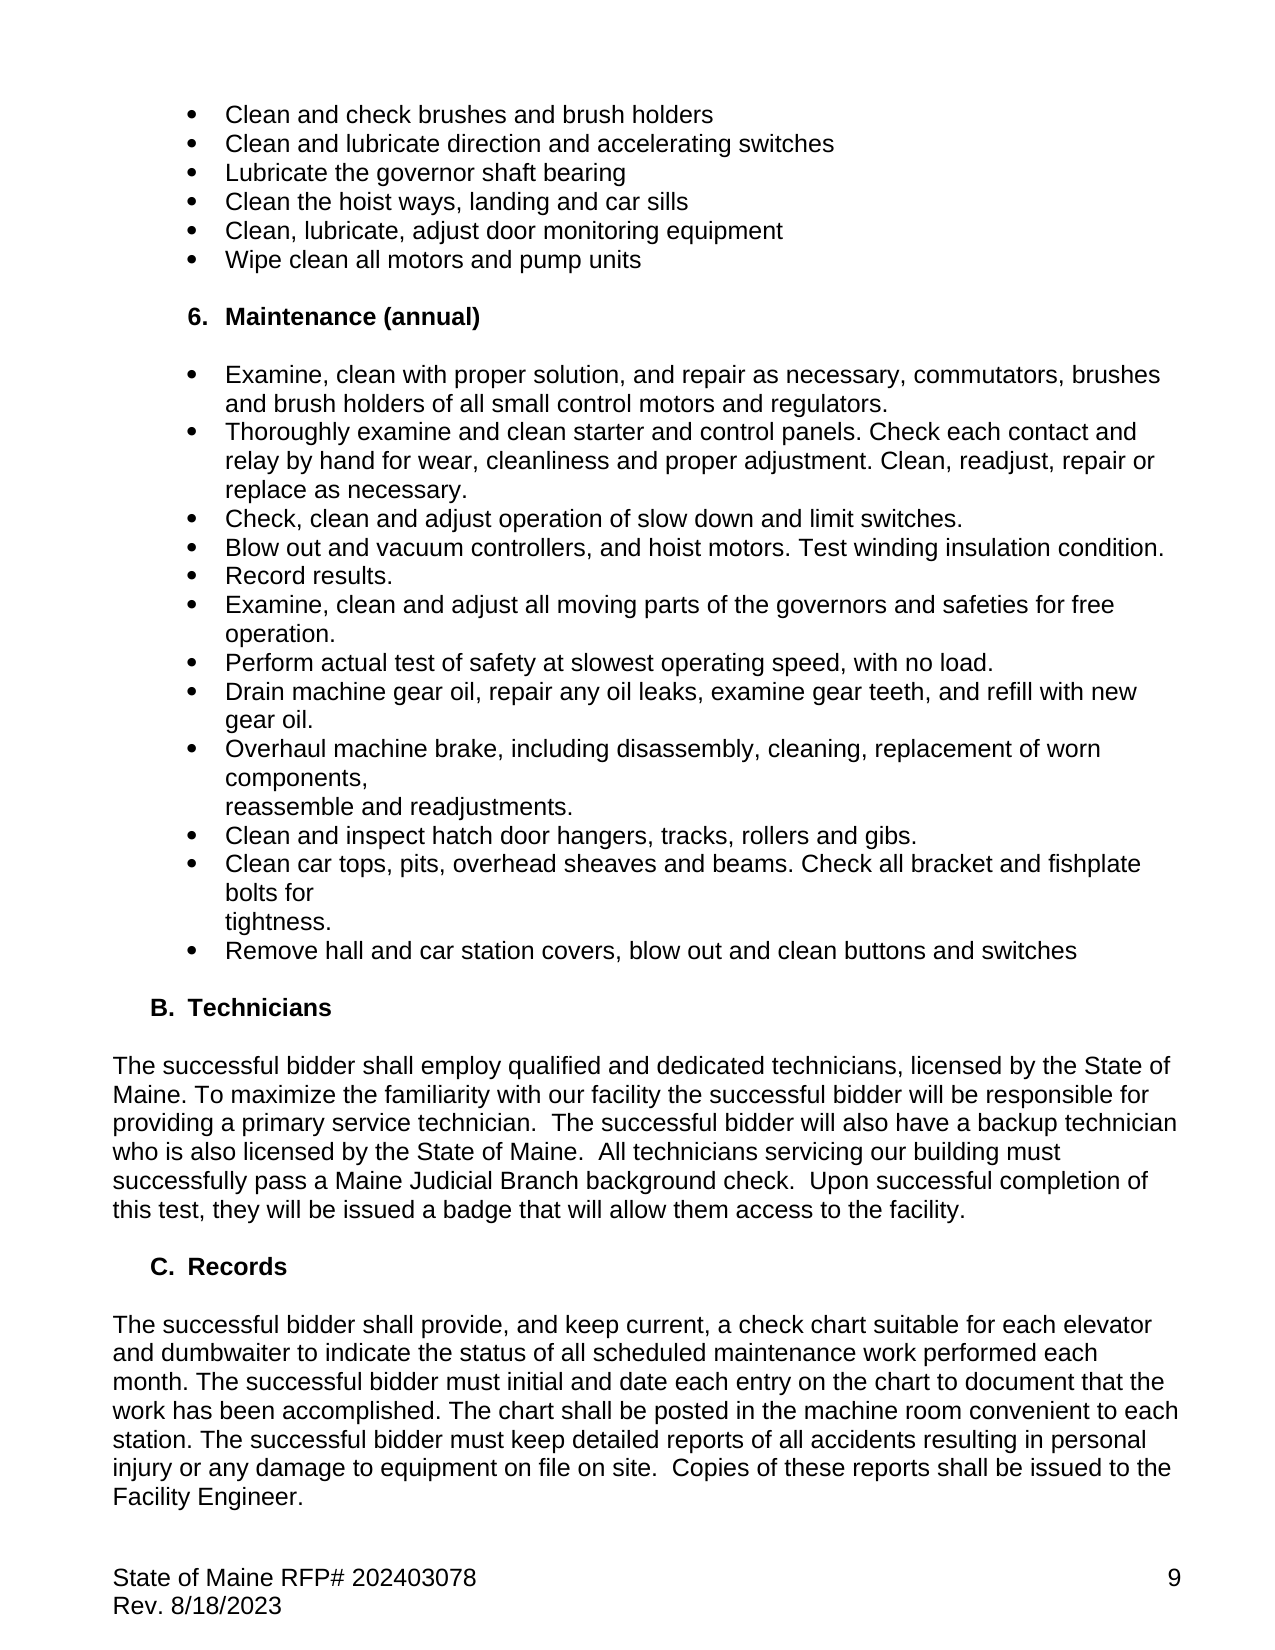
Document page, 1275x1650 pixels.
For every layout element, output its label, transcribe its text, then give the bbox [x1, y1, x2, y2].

subtitle Clean and lubricate direction and accelerating switches [187, 129, 1181, 158]
subtitle Clean and check brushes and brush holders [187, 100, 1181, 129]
text The successful bidder shall provide, and keep current, a check chart suitable for each elevator and dumbwaiter to indicate the status of all scheduled maintenance work performed each month. The successful bidder must initial and date each entry on the chart to document that the work has been accomplished. The chart shall be posted in the machine room convenient to each station. The successful bidder must keep detailed reports of all accidents resulting in personal injury or any damage to equipment on file on site. Copies of these reports shall be issued to the Facility Engineer. [112, 1310, 1181, 1511]
subtitle tightness. [225, 907, 1181, 936]
subtitle Blow out and vacuum controllers, and hoist motors. Test winding insulation condition. [187, 532, 1181, 561]
subtitle Maintenance (annual) [187, 302, 1181, 331]
list Technicians [150, 993, 1181, 1022]
subtitle Clean and inspect hatch door hangers, tracks, rollers and gibs. [187, 821, 1181, 849]
subtitle Remove hall and car station covers, blow out and clean buttons and switches [187, 936, 1181, 965]
text The successful bidder shall employ qualified and dedicated technicians, licensed by the State of Maine. To maximize the familiarity with our facility the successful bidder will be responsible for providing a primary service technician. The successful bidder will also have a backup technician who is also licensed by the State of Maine. All technicians servicing our building must successfully pass a Maine Judicial Branch background check. Upon successful completion of this test, they will be issued a badge that will allow them access to the facility. [112, 1051, 1181, 1223]
subtitle Clean, lubricate, adjust door monitoring equipment [187, 216, 1181, 244]
list Records [150, 1252, 1181, 1281]
subtitle Examine, clean with proper solution, and repair as necessary, commutators, brushes and brush holders of all small control motors and regulators. [187, 360, 1181, 417]
subtitle Clean the hoist ways, landing and car sills [187, 187, 1181, 216]
subtitle Clean car tops, pits, overhead sheaves and beams. Check all bracket and fishplate bolts for [187, 849, 1181, 907]
subtitle Wipe clean all motors and pump units [187, 244, 1181, 273]
subtitle Check, clean and adjust operation of slow down and limit switches. [187, 504, 1181, 532]
subtitle Examine, clean and adjust all moving parts of the governors and safeties for free operation. [187, 590, 1181, 648]
subtitle Overhaul machine brake, including disassembly, cleaning, replacement of worn components, [187, 734, 1181, 792]
subtitle Lubricate the governor shaft bearing [187, 158, 1181, 187]
subtitle Drain machine gear oil, repair any oil leaks, examine gear teeth, and refill with new gear oil. [187, 677, 1181, 734]
subtitle Record results. [187, 561, 1181, 590]
subtitle Thoroughly examine and clean starter and control panels. Check each contact and relay by hand for wear, cleanliness and proper adjustment. Clean, readjust, repair or replace as necessary. [187, 417, 1181, 504]
subtitle Perform actual test of safety at slowest operating speed, with no load. [187, 648, 1181, 677]
subtitle reassemble and readjustments. [225, 792, 1181, 821]
